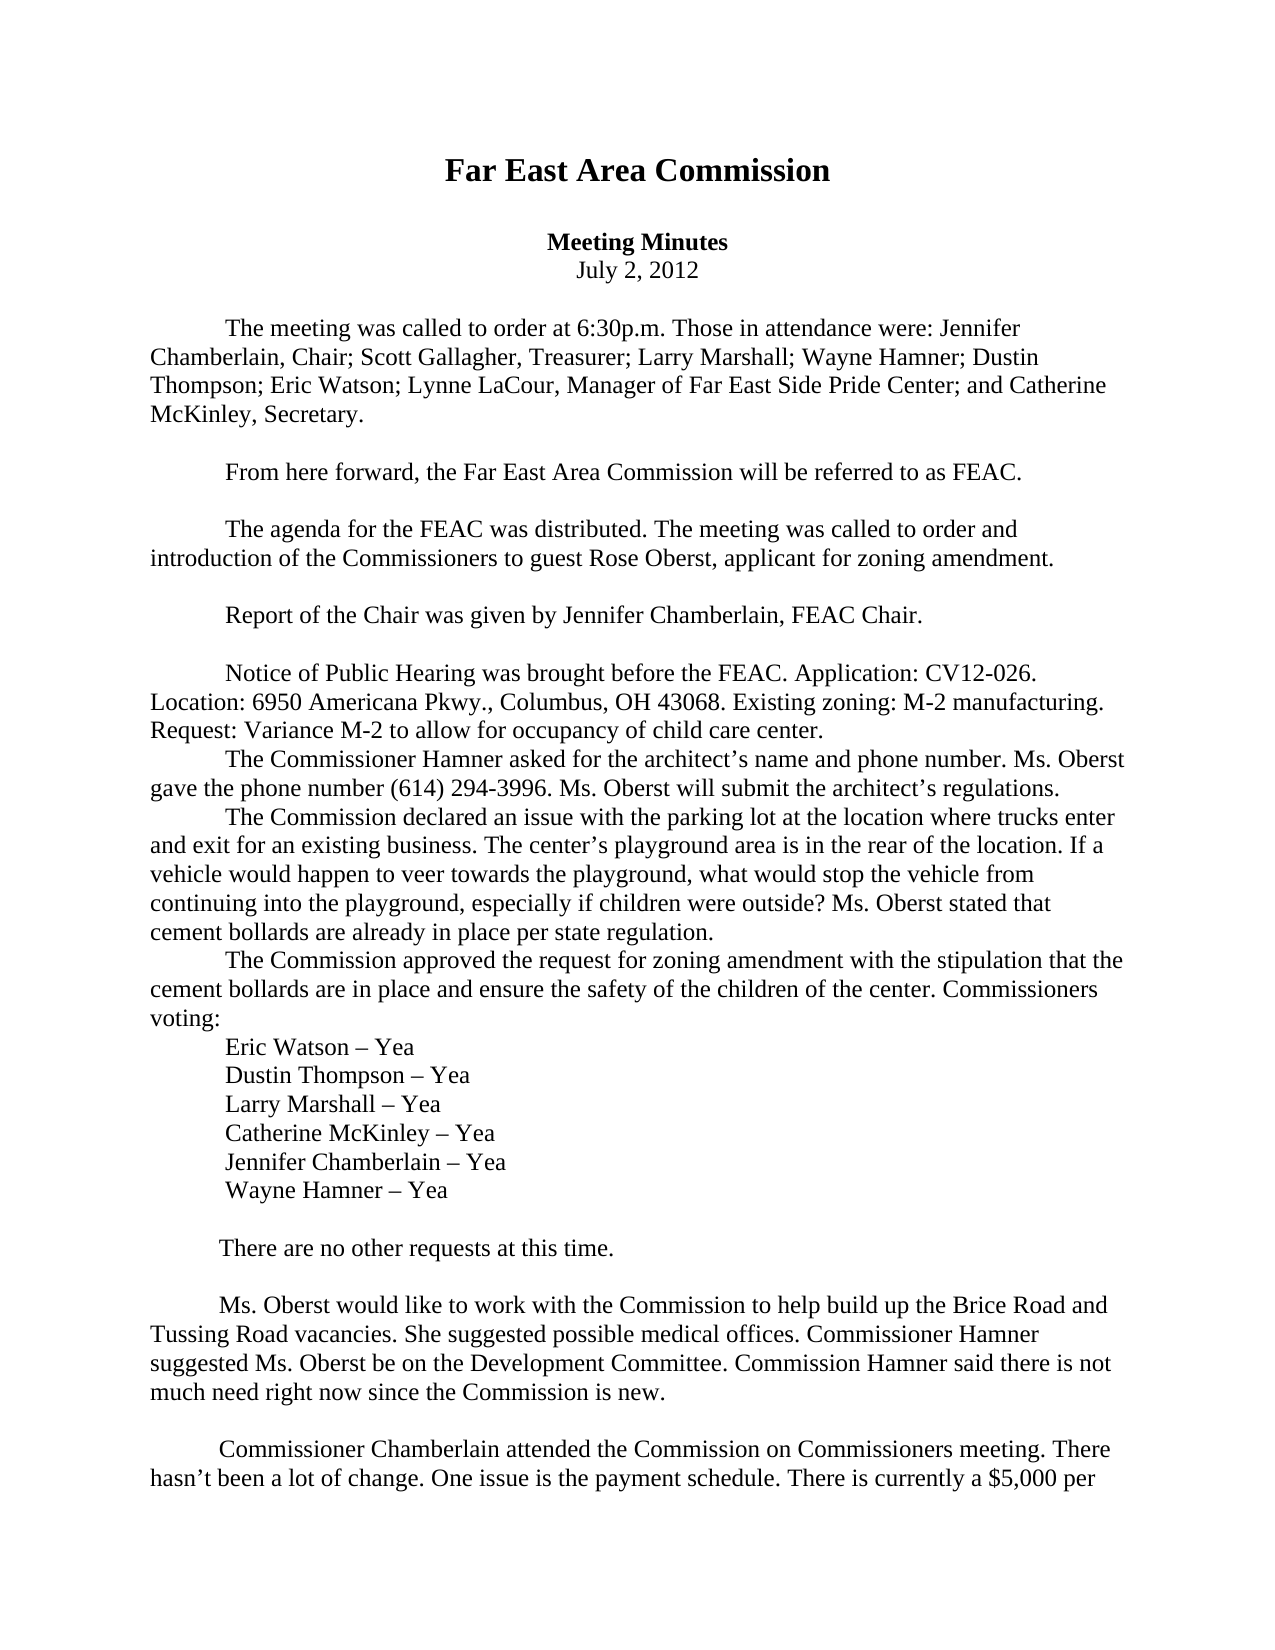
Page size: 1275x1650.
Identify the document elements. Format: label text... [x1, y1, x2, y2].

text Larry Marshall – Yea [150, 1089, 1125, 1118]
text July 2, 2012 [150, 255, 1125, 284]
text Eric Watson – Yea [150, 1032, 1125, 1060]
text The meeting was called to order at 6:30p.m. Those in attendance were: Jennifer Chamberlain, Chair; Scott Gallagher, Treasurer; Larry Marshall; Wayne Hamner; Dustin Thompson; Eric Watson; Lynne LaCour, Manager of Far East Side Pride Center; and Catherine McKinley, Secretary. [150, 313, 1125, 428]
text Dustin Thompson – Yea [150, 1060, 1125, 1089]
text The Commissioner Hamner asked for the architect’s name and phone number. Ms. Oberst gave the phone number (614) 294-3996. Ms. Oberst will submit the architect’s regulations. [150, 744, 1125, 802]
text Meeting Minutes [150, 227, 1125, 255]
text Far East Area Commission [150, 150, 1125, 188]
text Report of the Chair was given by Jennifer Chamberlain, FEAC Chair. [150, 600, 1125, 629]
text The Commission approved the request for zoning amendment with the stipulation that the cement bollards are in place and ensure the safety of the children of the center. Commissioners voting: [150, 945, 1125, 1032]
text Catherine McKinley – Yea [150, 1118, 1125, 1147]
text From here forward, the Far East Area Commission will be referred to as FEAC. [150, 457, 1125, 485]
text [150, 1434, 1125, 1492]
text Ms. Oberst would like to work with the Commission to help build up the Brice Road and Tussing Road vacancies. She suggested possible medical offices. Commissioner Hamner suggested Ms. Oberst be on the Development Committee. Commission Hamner said there is not much need right now since the Commission is new. [150, 1290, 1125, 1405]
text There are no other requests at this time. [150, 1233, 1125, 1262]
text Wayne Hamner – Yea [150, 1175, 1125, 1204]
text The Commission declared an issue with the parking lot at the location where trucks enter and exit for an existing business. The center’s playground area is in the rear of the location. If a vehicle would happen to veer towards the playground, what would stop the vehicle from continuing into the playground, especially if children were outside? Ms. Oberst stated that cement bollards are already in place per state regulation. [150, 802, 1125, 945]
text Jennifer Chamberlain – Yea [150, 1147, 1125, 1175]
text Notice of Public Hearing was brought before the FEAC. Application: CV12-026. Location: 6950 Americana Pkwy., Columbus, OH 43068. Existing zoning: M-2 manufacturing. Request: Variance M-2 to allow for occupancy of child care center. [150, 658, 1125, 744]
text The agenda for the FEAC was distributed. The meeting was called to order and introduction of the Commissioners to guest Rose Oberst, applicant for zoning amendment. [150, 514, 1125, 572]
